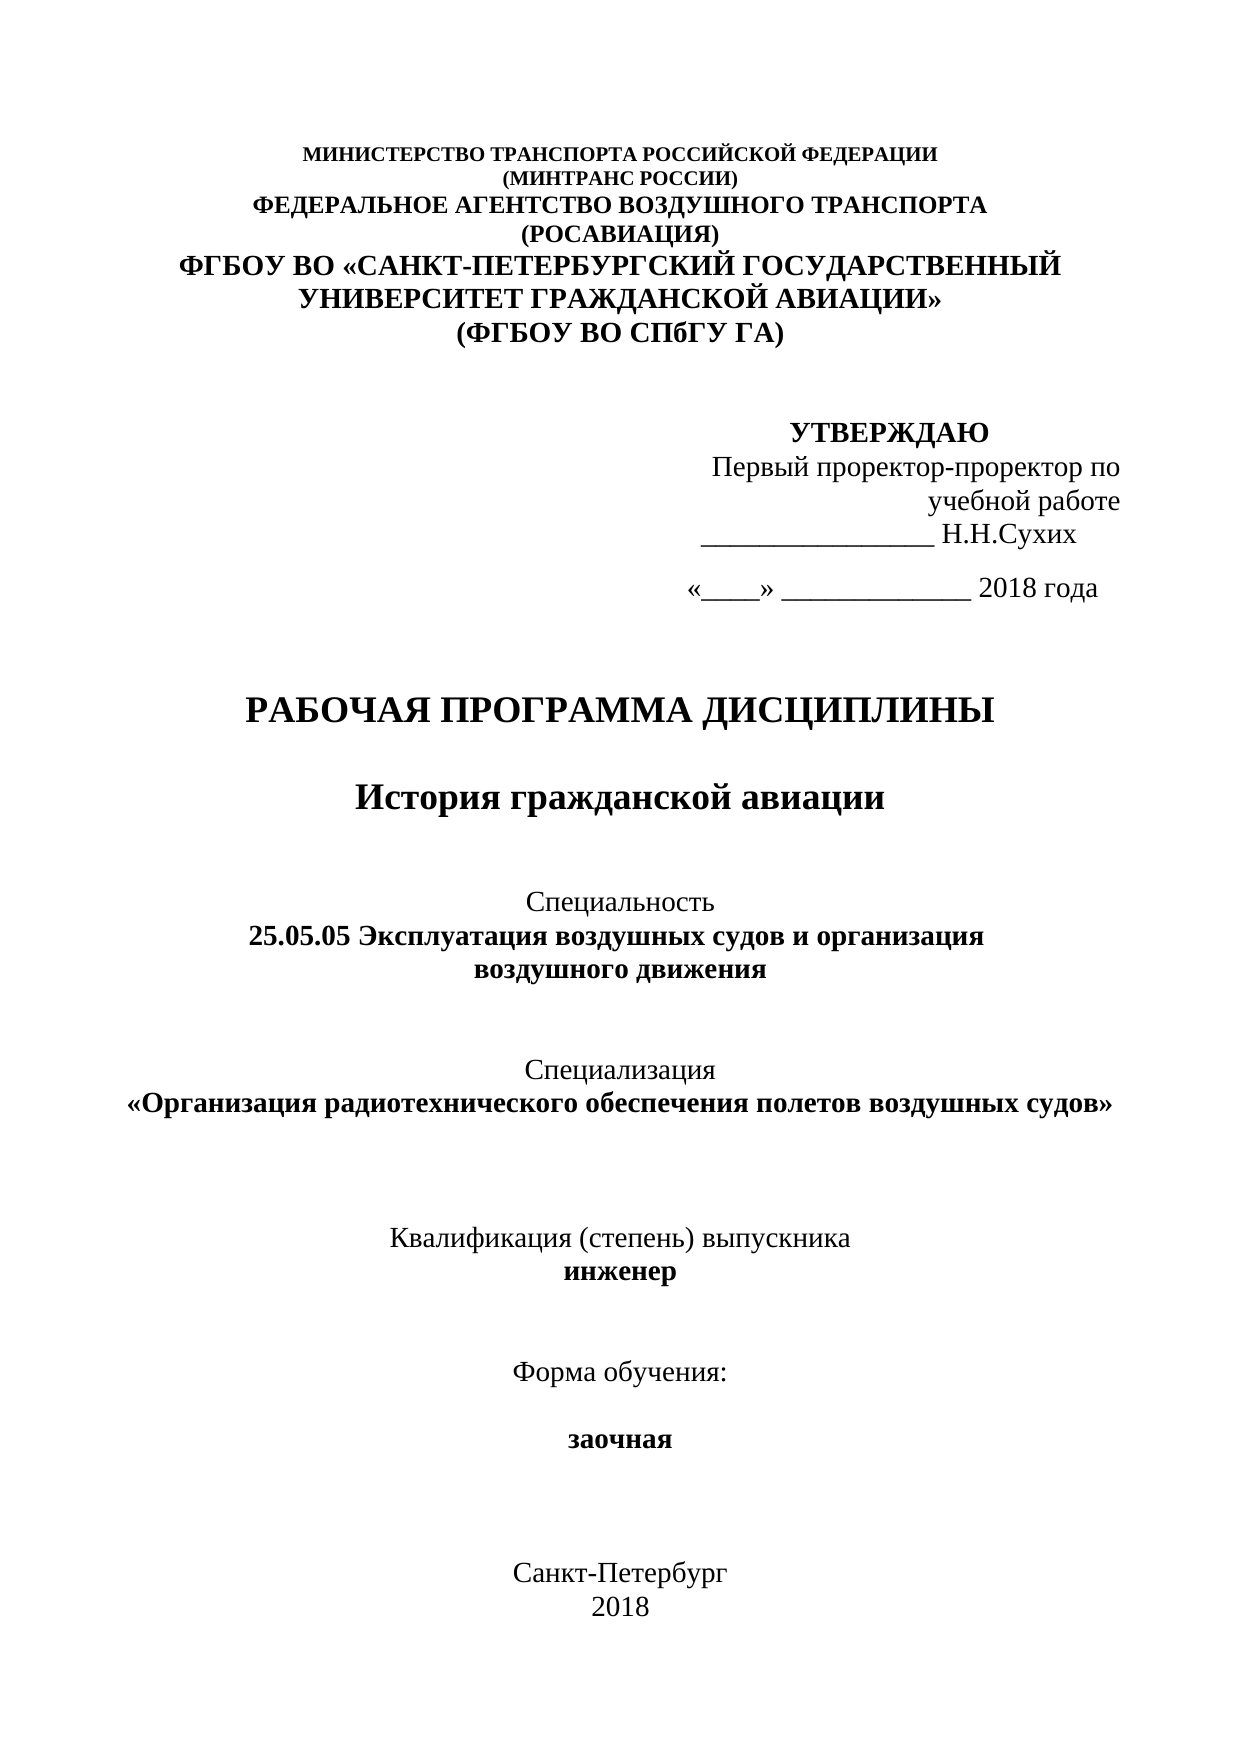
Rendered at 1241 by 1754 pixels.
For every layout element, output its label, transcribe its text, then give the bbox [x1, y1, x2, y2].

text Специальность [118, 884, 1122, 918]
text Первый проректор-проректор по учебной работе [650, 449, 1120, 516]
text ФГБОУ ВО «САНКТ-ПЕТЕРБУРГСКИЙ ГОСУДАРСТВЕННЫЙ [118, 248, 1122, 281]
text Санкт-Петербург [118, 1555, 1122, 1589]
text 25.05.05 Эксплуатация воздушных судов и организация воздушного движения [118, 918, 1122, 985]
text Специализация [118, 1052, 1122, 1086]
text ФЕДЕРАЛЬНОЕ АГЕНТСТВО ВОЗДУШНОГО ТРАНСПОРТА [118, 190, 1122, 219]
text РАБОЧАЯ ПРОГРАММА ДИСЦИПЛИНЫ [118, 688, 1122, 731]
text УТВЕРЖДАЮ [118, 416, 1122, 449]
text (ФГБОУ ВО СПбГУ ГА) [118, 315, 1122, 348]
text (РОСАВИАЦИЯ) [118, 219, 1122, 248]
text История гражданской авиации [118, 774, 1122, 817]
text 2018 [118, 1589, 1122, 1622]
text инженер [118, 1253, 1122, 1287]
text ________________ Н.Н.Сухих [650, 516, 1120, 550]
text Квалификация (степень) выпускника [118, 1220, 1122, 1253]
text УНИВЕРСИТЕТ ГРАЖДАНСКОЙ АВИАЦИИ» [118, 281, 1122, 315]
text «Организация радиотехнического обеспечения полетов воздушных судов» [118, 1086, 1122, 1119]
text (МИНТРАНС РОССИИ) [118, 166, 1122, 190]
text заочная [118, 1421, 1122, 1454]
text «____» _____________ 2018 года [118, 571, 1122, 604]
text МИНИСТЕРСТВО ТРАНСПОРТА РОССИЙСКОЙ ФЕДЕРАЦИИ [118, 142, 1122, 166]
text Форма обучения: [118, 1354, 1122, 1387]
